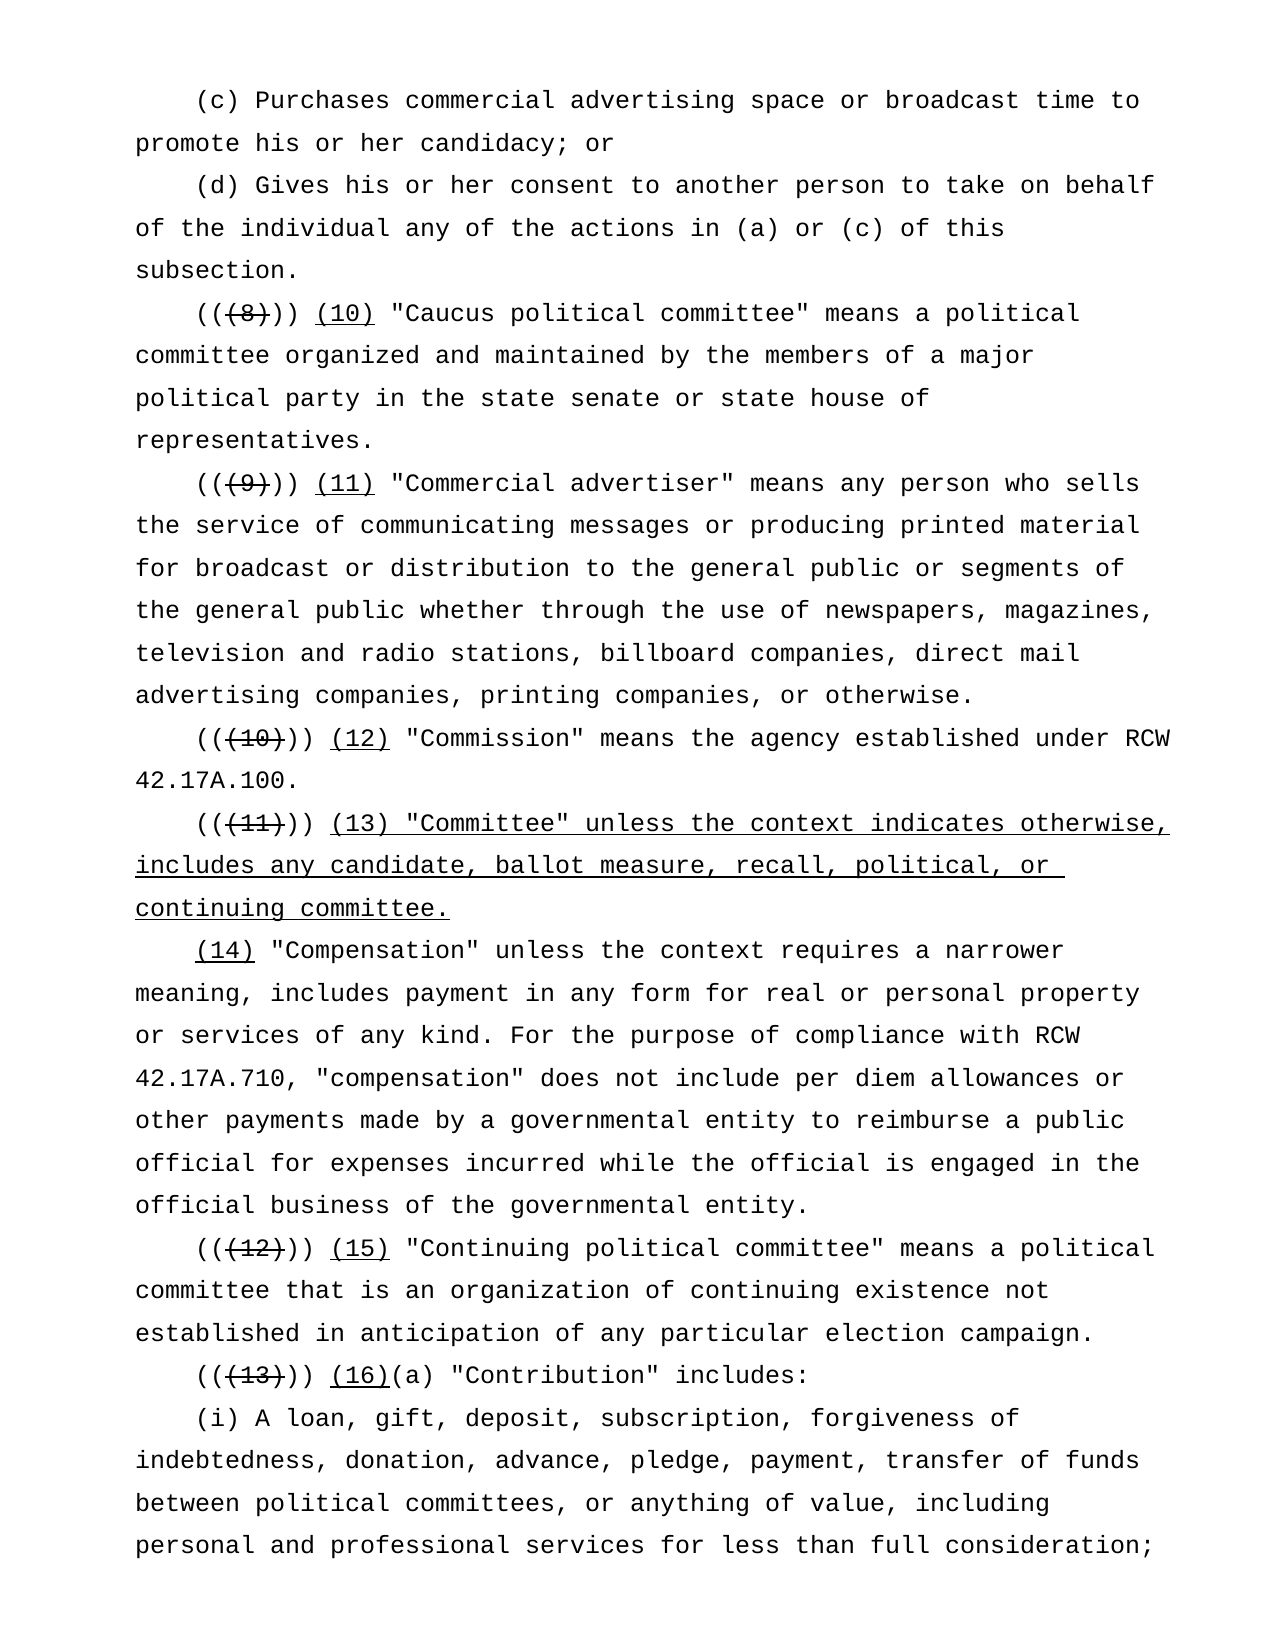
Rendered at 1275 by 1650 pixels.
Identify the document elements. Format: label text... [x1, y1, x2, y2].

text (((8))) (10) "Caucus political committee" means a political committee organized and maintained by the members of a major political party in the state senate or state house of representatives. [135, 287, 1170, 457]
text (((13))) (16)(a) "Contribution" includes: [135, 1350, 1170, 1392]
text (((10))) (12) "Commission" means the agency established under RCW 42.17A.100. [135, 712, 1170, 797]
text (((12))) (15) "Continuing political committee" means a political committee that is an organization of continuing existence not established in anticipation of any particular election campaign. [135, 1222, 1170, 1350]
text (((11))) (13) "Committee" unless the context indicates otherwise, includes any candidate, ballot measure, recall, political, or continuing committee. [135, 797, 1170, 925]
text (d) Gives his or her consent to another person to take on behalf of the individual any of the actions in (a) or (c) of this subsection. [135, 160, 1170, 287]
text (c) Purchases commercial advertising space or broadcast time to promote his or her candidacy; or [135, 75, 1170, 160]
text (((9))) (11) "Commercial advertiser" means any person who sells the service of communicating messages or producing printed material for broadcast or distribution to the general public or segments of the general public whether through the use of newspapers, magazines, television and radio stations, billboard companies, direct mail advertising companies, printing companies, or otherwise. [135, 457, 1170, 712]
text (i) A loan, gift, deposit, subscription, forgiveness of indebtedness, donation, advance, pledge, payment, transfer of funds between political committees, or anything of value, including personal and professional services for less than full consideration; [135, 1392, 1170, 1562]
text (14) "Compensation" unless the context requires a narrower meaning, includes payment in any form for real or personal property or services of any kind. For the purpose of compliance with RCW 42.17A.710, "compensation" does not include per diem allowances or other payments made by a governmental entity to reimburse a public official for expenses incurred while the official is engaged in the official business of the governmental entity. [135, 925, 1170, 1222]
